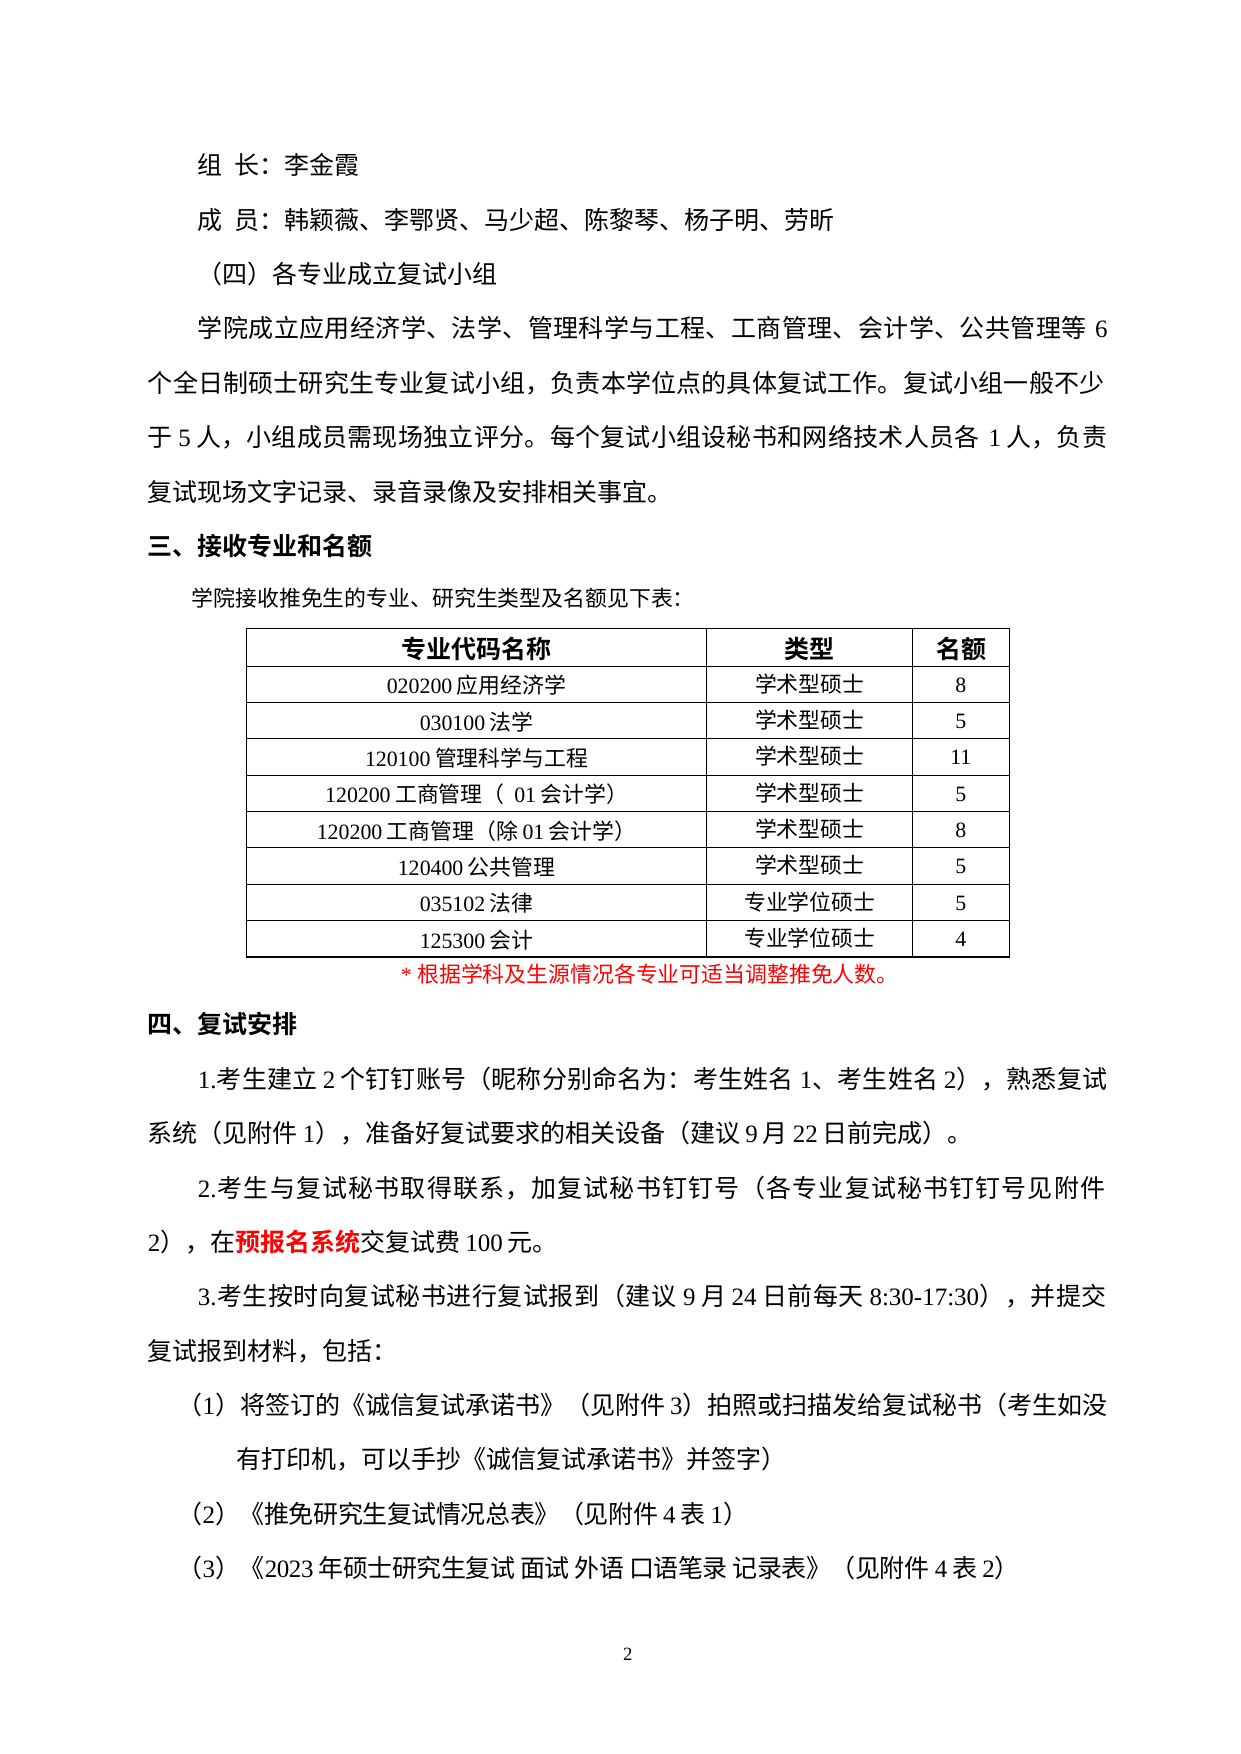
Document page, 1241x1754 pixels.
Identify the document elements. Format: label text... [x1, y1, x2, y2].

table_cell 020200应用经济学 [247, 667, 706, 702]
text （1）将签订的《诚信复试承诺书》（见附件3）拍照或扫描发给复试秘书（考生如没有打印机，可以手抄《诚信复试承诺书》并签字） [177, 1386, 1107, 1476]
table_cell 11 [913, 739, 1009, 774]
table_cell 5 [913, 776, 1009, 811]
text （3）《2023年硕士研究生复试 面试 外语 口语笔录 记录表》（见附件4表2） [177, 1549, 1107, 1585]
table_cell 学术型硕士 [707, 667, 912, 702]
table_cell 学术型硕士 [707, 739, 912, 774]
table_cell 030100法学 [247, 703, 706, 738]
text 组 长：李金霞 [148, 146, 1107, 182]
text 四、复试安排 [148, 1005, 1107, 1041]
table_header 类型 [707, 629, 912, 666]
table_cell 120100管理科学与工程 [247, 739, 706, 774]
table_header 名额 [913, 629, 1009, 666]
table_cell 8 [913, 667, 1009, 702]
table_cell 专业学位硕士 [707, 885, 912, 920]
table_cell 学术型硕士 [707, 776, 912, 811]
table_header 专业代码名称 [247, 629, 706, 666]
text 学院接收推免生的专业、研究生类型及名额见下表： [148, 581, 1107, 612]
table_cell 专业学位硕士 [707, 921, 912, 956]
table_cell 120200工商管理（除01会计学） [247, 812, 706, 847]
table_cell 8 [913, 812, 1009, 847]
table_cell 5 [913, 703, 1009, 738]
text 三、接收专业和名额 [148, 526, 1107, 563]
table_cell 5 [913, 885, 1009, 920]
table_cell 120200工商管理（ 01会计学） [247, 776, 706, 811]
text 成 员：韩颖薇、李鄂贤、马少超、陈黎琴、杨子明、劳昕 [148, 200, 1107, 236]
table_cell 学术型硕士 [707, 703, 912, 738]
text （四）各专业成立复试小组 [148, 254, 1107, 291]
table_cell 学术型硕士 [707, 848, 912, 884]
text * 根据学科及生源情况各专业可适当调整推免人数。 [148, 957, 1107, 989]
text 1.考生建立2个钉钉账号（昵称分别命名为：考生姓名1、考生姓名2），熟悉复试系统（见附件1），准备好复试要求的相关设备（建议9月22日前完成）。 [148, 1059, 1107, 1150]
text （2）《推免研究生复试情况总表》（见附件4表1） [177, 1494, 1107, 1531]
text 学院成立应用经济学、法学、管理科学与工程、工商管理、会计学、公共管理等6个全日制硕士研究生专业复试小组，负责本学位点的具体复试工作。复试小组一般不少于5人，小组成员需现场独立评分。每个复试小组设秘书和网络技术人员各1人，负责复试现场文字记录、录音录像及安排相关事宜。 [148, 309, 1107, 508]
text 2.考生与复试秘书取得联系，加复试秘书钉钉号（各专业复试秘书钉钉号见附件2），在预报名系统交复试费100元。 [148, 1168, 1107, 1259]
text 3.考生按时向复试秘书进行复试报到（建议9月24日前每天8:30-17:30），并提交复试报到材料，包括： [148, 1277, 1107, 1367]
table_cell 4 [913, 921, 1009, 956]
table_cell 学术型硕士 [707, 812, 912, 847]
table_cell 5 [913, 848, 1009, 884]
table_cell 035102法律 [247, 885, 706, 920]
table_cell 125300会计 [247, 921, 706, 956]
table_cell 120400公共管理 [247, 848, 706, 884]
